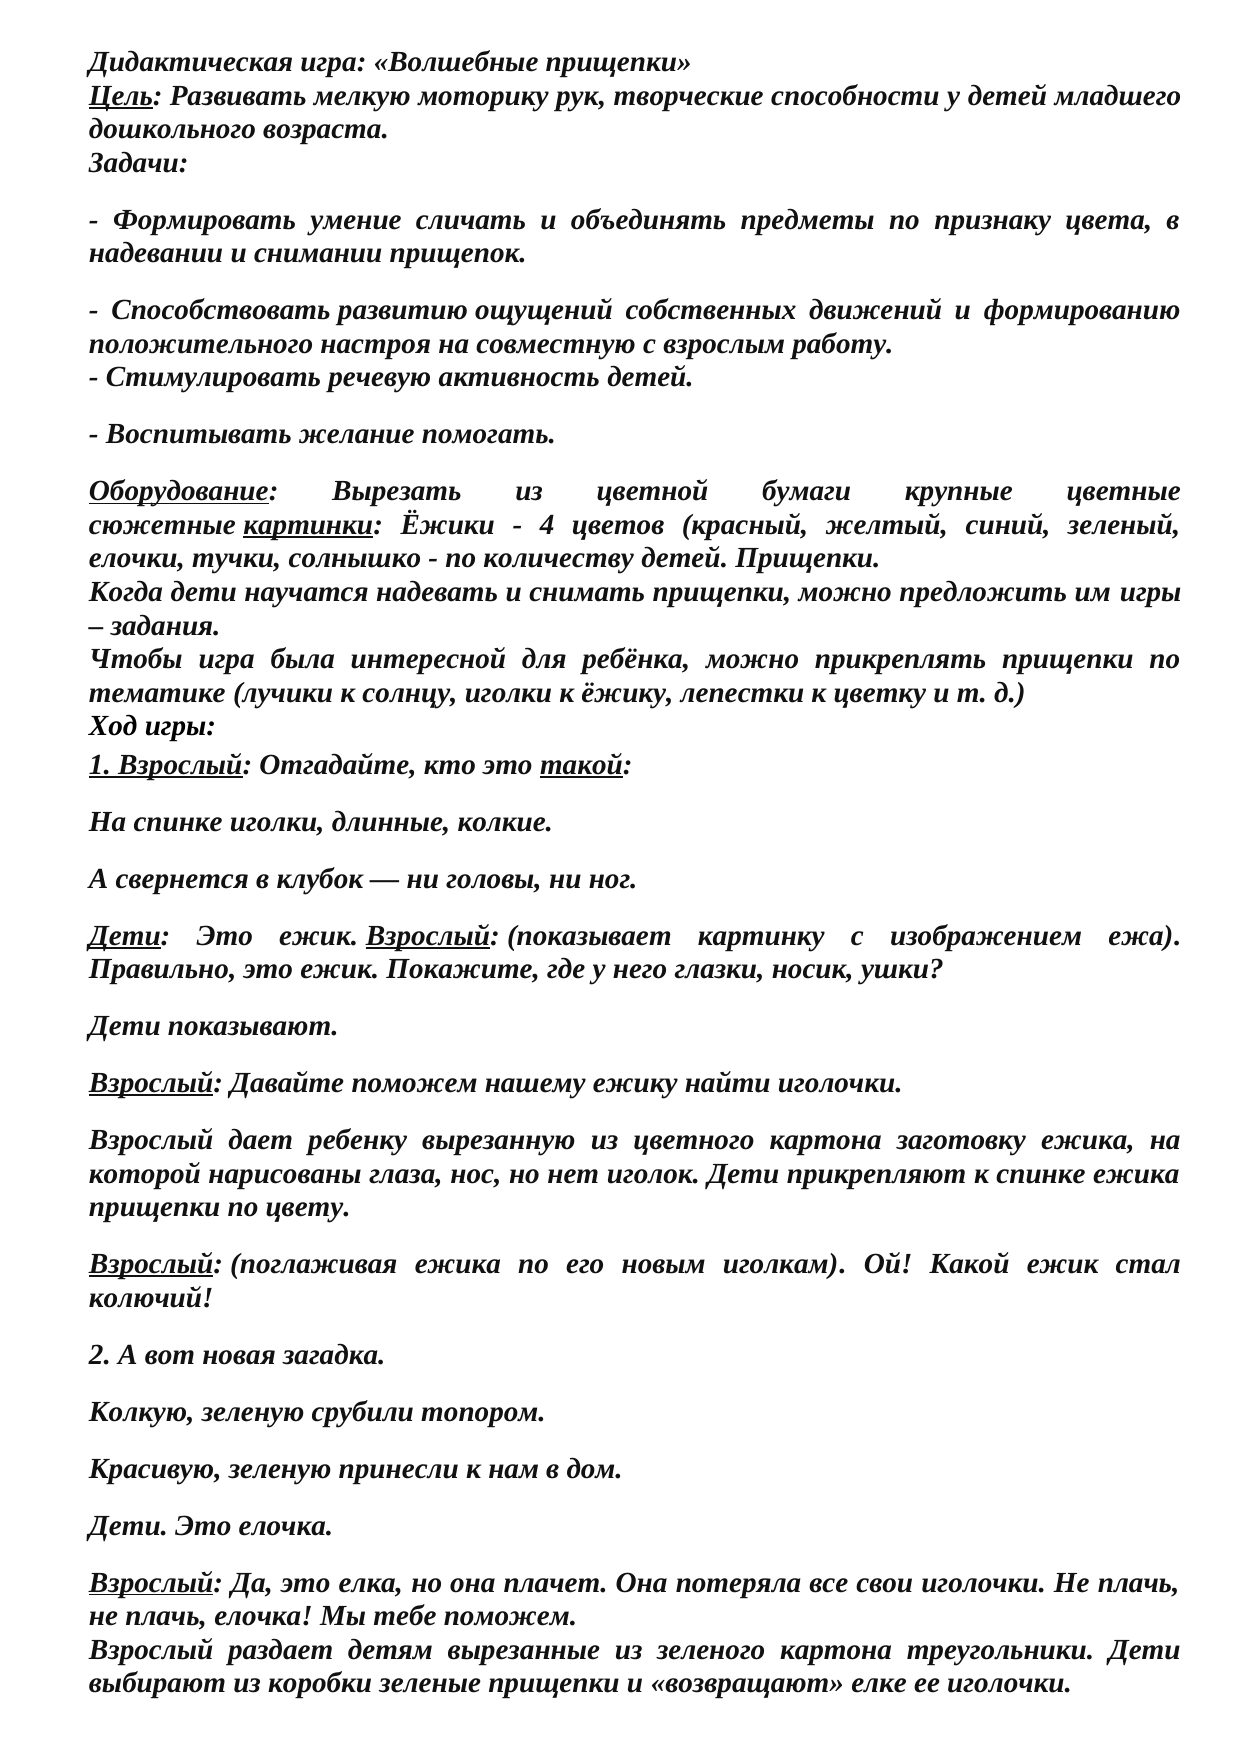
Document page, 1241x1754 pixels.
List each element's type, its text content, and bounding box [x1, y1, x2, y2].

text Чтобы игра была интересной для ребёнка, можно прикреплять прищепки по тематике (лучики к солнцу, иголки к ёжику, лепестки к цветку и т. д.) [89, 641, 1181, 708]
text - Формировать умение сличать и объединять предметы по признаку цвета, в надевании и снимании прищепок. [89, 202, 1181, 269]
text На спинке иголки, длинные, колкие. [89, 804, 1181, 837]
text 2. А вот новая загадка. [89, 1337, 1181, 1370]
text Взрослый дает ребенку вырезанную из цветного картона заготовку ежика, на которой нарисованы глаза, нос, но нет иголок. Дети прикрепляют к спинке ежика прищепки по цвету. [89, 1122, 1181, 1223]
text Когда дети научатся надевать и снимать прищепки, можно предложить им игры – задания. [89, 574, 1181, 641]
text Дети показывают. [89, 1008, 1181, 1042]
text Дидактическая игра: «Волшебные прищепки» [89, 44, 1181, 78]
text Цель: Развивать мелкую моторику рук, творческие способности у детей младшего дошкольного возраста. [89, 78, 1181, 145]
text Задачи: [89, 145, 1181, 178]
text Дети: Это ежик. Взрослый: (показывает картинку с изображением ежа). Правильно, это ежик. Покажите, где у него глазки, носик, ушки? [89, 918, 1181, 985]
text Красивую, зеленую принесли к нам в дом. [89, 1451, 1181, 1484]
text Взрослый раздает детям вырезанные из зеленого картона треугольники. Дети выбирают из коробки зеленые прищепки и «возвращают» елке ее иголочки. [89, 1632, 1181, 1699]
text Оборудование: Вырезать из цветной бумаги крупные цветные сюжетные картинки: Ёжики - 4 цветов (красный, желтый, синий, зеленый, елочки, тучки, солнышко - по количеству детей. Прищепки. [89, 473, 1181, 574]
text - Стимулировать речевую активность детей. [89, 359, 1181, 393]
text Дети. Это елочка. [89, 1508, 1181, 1541]
text А свернется в клубок — ни головы, ни ног. [89, 861, 1181, 894]
text 1. Взрослый: Отгадайте, кто это такой: [89, 747, 1181, 780]
text Взрослый: Да, это елка, но она плачет. Она потеряла все свои иголочки. Не плачь, не плачь, елочка! Мы тебе поможем. [89, 1565, 1181, 1632]
text Взрослый: Давайте поможем нашему ежику найти иголочки. [89, 1065, 1181, 1099]
text - Способствовать развитию ощущений собственных движений и формированию положительного настроя на совместную с взрослым работу. [89, 292, 1181, 359]
text - Воспитывать желание помогать. [89, 417, 1181, 450]
text Взрослый: (поглаживая ежика по его новым иголкам). Ой! Какой ежик стал колючий! [89, 1246, 1181, 1313]
subtitle Ход игры: [89, 708, 1181, 742]
text Колкую, зеленую срубили топором. [89, 1394, 1181, 1427]
